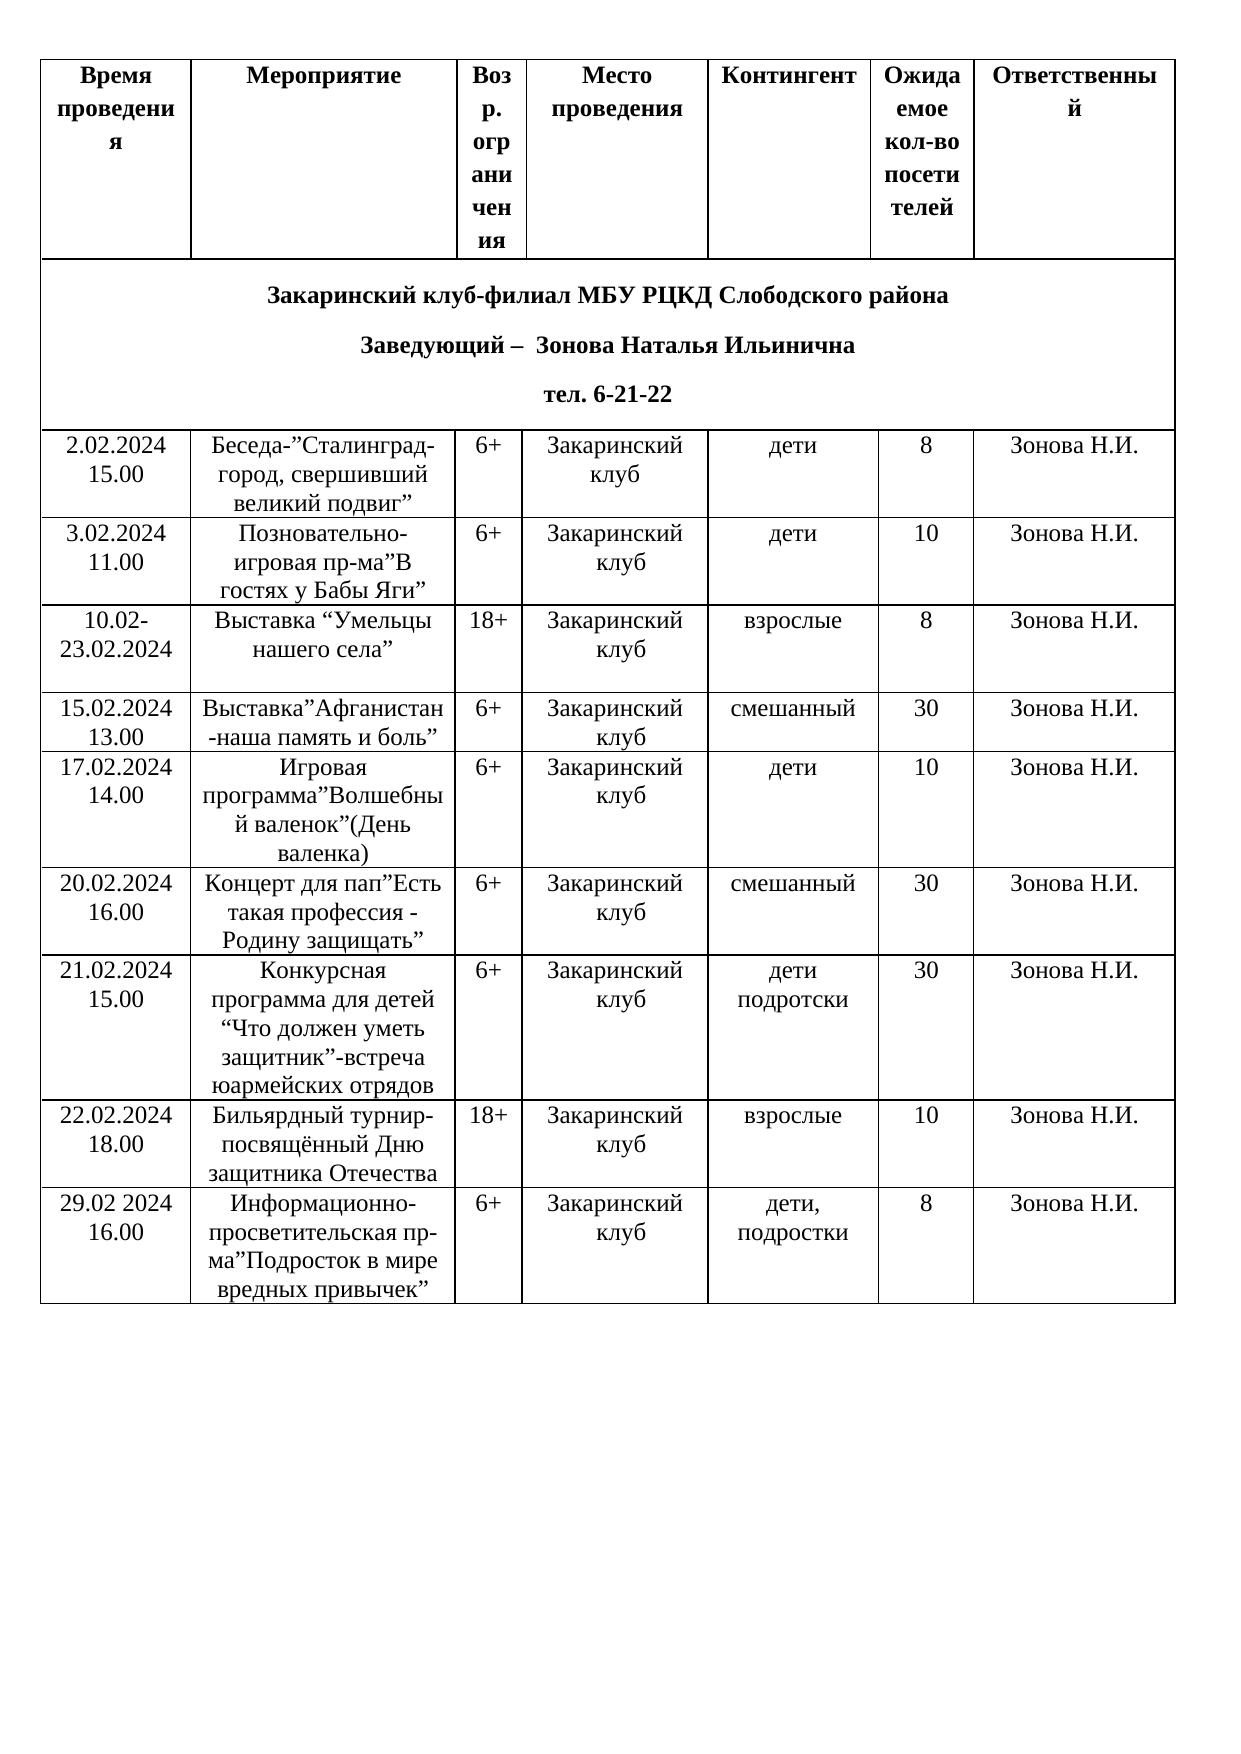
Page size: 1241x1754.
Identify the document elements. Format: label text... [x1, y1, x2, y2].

table_cell дети подротски [709, 956, 878, 1099]
table_cell Закаринский клуб [523, 693, 707, 751]
table_cell 6+ [456, 956, 521, 1099]
table_cell Позновательно-игровая пр-ма”В гостях у Бабы Яги” [191, 518, 454, 604]
table_cell Закаринский клуб [523, 1101, 707, 1187]
table_cell 6+ [456, 1188, 521, 1303]
table_cell Закаринский клуб [523, 1188, 707, 1303]
table_cell Закаринский клуб [523, 431, 707, 517]
table_cell Информационно-просветительская пр-ма”Подросток в мире вредных привычек” [191, 1188, 454, 1303]
table_cell 6+ [456, 752, 521, 867]
table_cell 8 [879, 431, 973, 517]
table_cell смешанный [709, 693, 878, 751]
table_cell 8 [879, 606, 973, 692]
table_cell 30 [879, 693, 973, 751]
table_cell Бильярдный турнир-посвящённый Дню защитника Отечества [191, 1101, 454, 1187]
table_header Мероприятие [192, 60, 456, 258]
table_cell взрослые [709, 606, 878, 692]
table_cell Зонова Н.И. [974, 1188, 1174, 1303]
table_cell дети [709, 752, 878, 867]
table_cell Зонова Н.И. [974, 868, 1174, 954]
table_cell дети, подростки [709, 1188, 878, 1303]
table_cell 10 [879, 752, 973, 867]
table_cell Закаринский клуб [523, 868, 707, 954]
table_cell Закаринский клуб [523, 752, 707, 867]
table_cell 6+ [456, 868, 521, 954]
table_header Время проведения [41, 60, 190, 258]
table_cell Зонова Н.И. [974, 1101, 1174, 1187]
table_cell 2.02.2024 15.00 [41, 430, 190, 517]
table_header Возр. ограничения [458, 60, 526, 258]
table_cell смешанный [709, 868, 878, 954]
table_cell 22.02.2024 18.00 [41, 1100, 190, 1187]
table_cell Конкурсная программа для детей “Что должен уметь защитник”-встреча юармейских отрядов [191, 956, 454, 1099]
table_cell Зонова Н.И. [974, 752, 1174, 867]
table_cell Закаринский клуб-филиал МБУ РЦКД Слободского района Заведующий – Зонова Наталья Ильинична тел. 6-21-22 [41, 259, 1174, 429]
table_cell 6+ [456, 693, 521, 751]
table_cell 20.02.2024 16.00 [41, 868, 190, 954]
table_header Место проведения [527, 60, 707, 258]
table_cell 21.02.2024 15.00 [41, 955, 190, 1099]
table_cell 10 [879, 518, 973, 604]
table_cell 6+ [456, 518, 521, 604]
table_cell Зонова Н.И. [974, 431, 1174, 517]
table_cell Зонова Н.И. [974, 606, 1174, 692]
table_header Ответственный [975, 60, 1174, 258]
table_cell Закаринский клуб [523, 518, 707, 604]
table_cell Игровая программа”Волшебный валенок”(День валенка) [191, 752, 454, 867]
table_cell взрослые [709, 1101, 878, 1187]
table_cell 3.02.2024 11.00 [41, 518, 190, 604]
table_header Контингент [709, 60, 870, 258]
table_cell Зонова Н.И. [974, 956, 1174, 1099]
table_cell Зонова Н.И. [974, 518, 1174, 604]
table_cell 15.02.2024 13.00 [41, 693, 190, 751]
table_cell Закаринский клуб [523, 606, 707, 692]
table_cell 8 [879, 1188, 973, 1303]
table_cell Закаринский клуб [523, 956, 707, 1099]
table_cell Концерт для пап”Есть такая профессия -Родину защищать” [191, 868, 454, 954]
table_cell Зонова Н.И. [974, 693, 1174, 751]
table_cell 17.02.2024 14.00 [41, 752, 190, 867]
table_cell 6+ [456, 431, 521, 517]
table_cell дети [709, 518, 878, 604]
table_cell 18+ [456, 606, 521, 692]
table_cell 10.02-23.02.2024 [41, 605, 190, 692]
table_cell дети [709, 431, 878, 517]
table_cell 10 [879, 1101, 973, 1187]
table_header Ожидаемое кол-во посетителей [871, 60, 973, 258]
table_cell 30 [879, 956, 973, 1099]
table_cell Беседа-”Сталинград-город, свершивший великий подвиг” [191, 431, 454, 517]
table_cell 18+ [456, 1101, 521, 1187]
table_cell Выставка “Умельцы нашего села” [191, 606, 454, 692]
table_cell 29.02 2024 16.00 [41, 1188, 190, 1303]
table_cell 30 [879, 868, 973, 954]
table_cell Выставка”Афганистан-наша память и боль” [191, 693, 454, 751]
